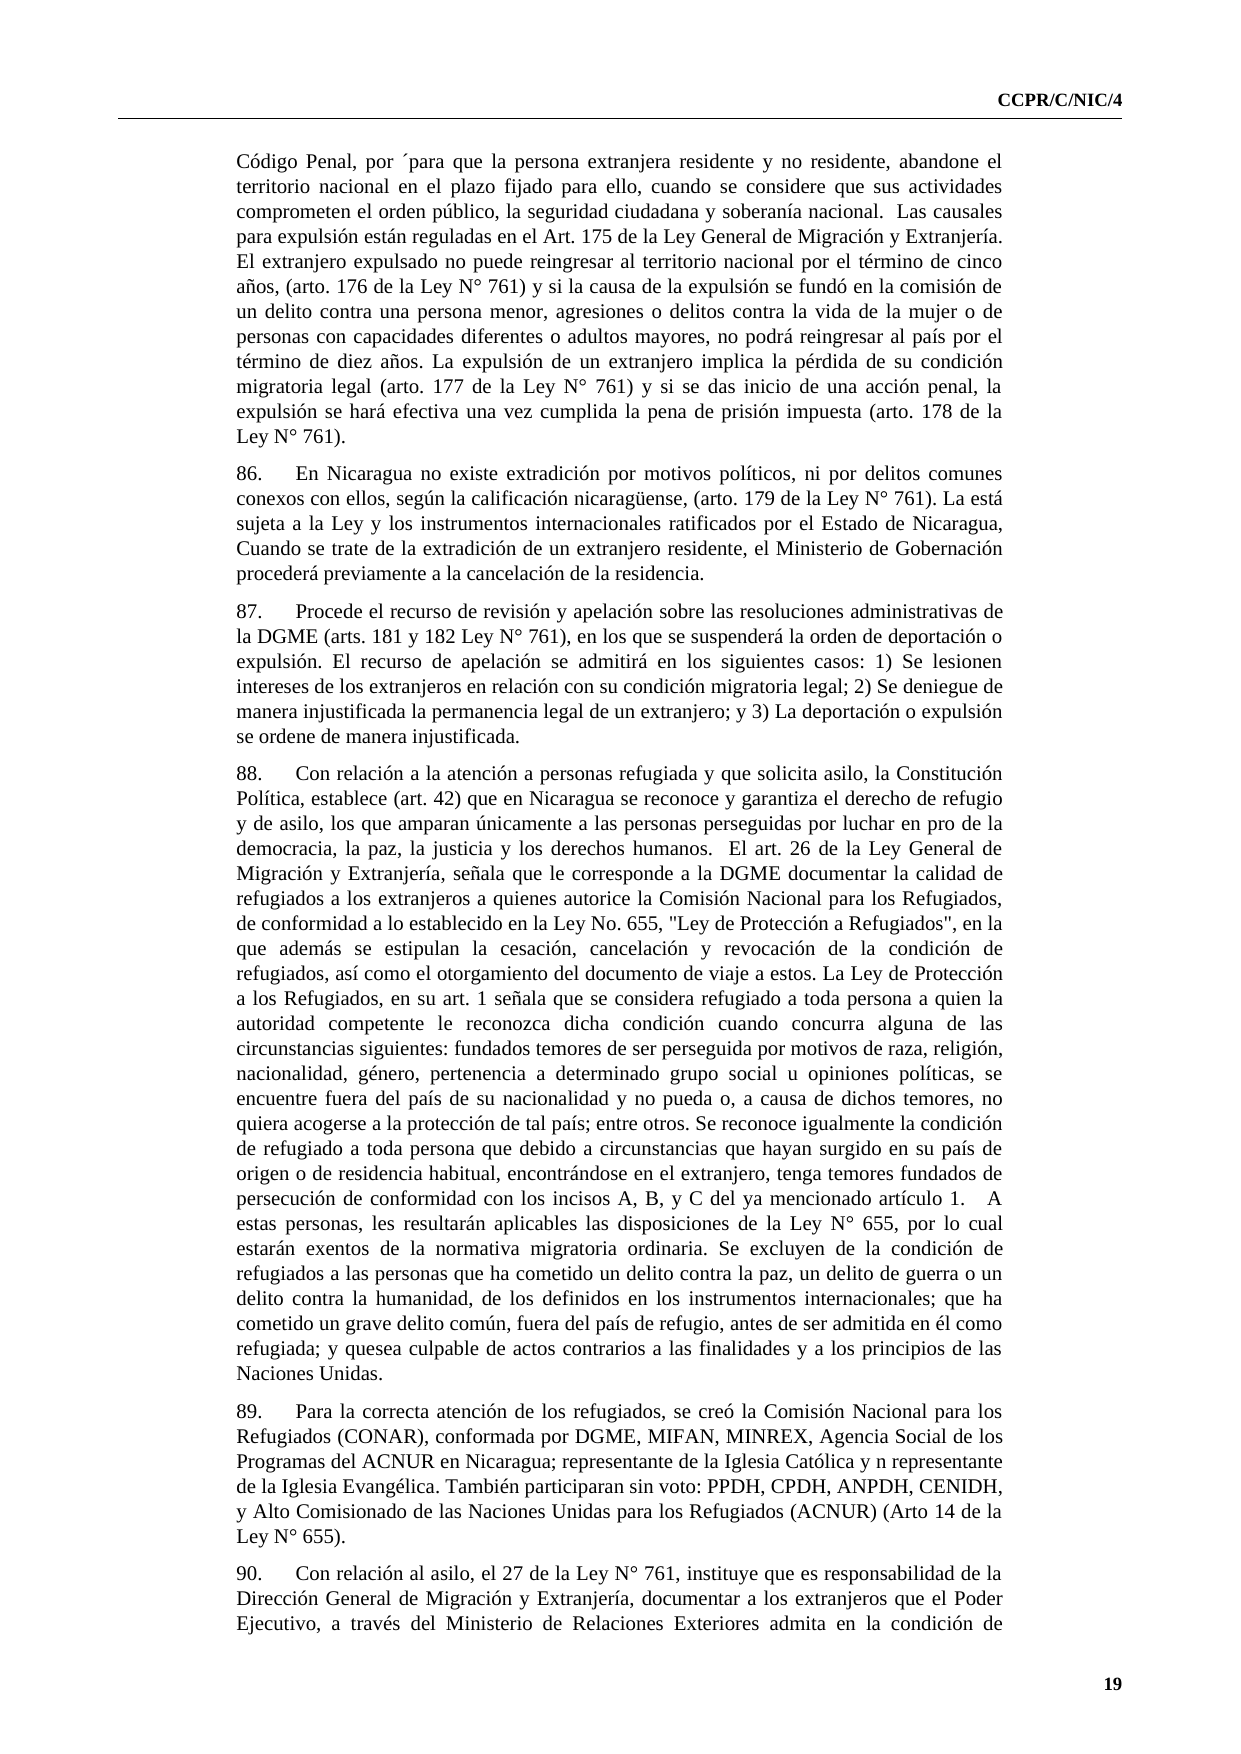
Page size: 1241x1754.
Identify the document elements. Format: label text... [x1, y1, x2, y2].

text 86. En Nicaragua no existe extradición por motivos políticos, ni por delitos comunes conexos con ellos, según la calificación nicaragüense, (arto. 179 de la Ley N° 761). La está sujeta a la Ley y los instrumentos internacionales ratificados por el Estado de Nicaragua, Cuando se trate de la extradición de un extranjero residente, el Ministerio de Gobernación procederá previamente a la cancelación de la residencia. [236, 460, 1004, 585]
text 87. Procede el recurso de revisión y apelación sobre las resoluciones administrativas de la DGME (arts. 181 y 182 Ley N° 761), en los que se suspenderá la orden de deportación o expulsión. El recurso de apelación se admitirá en los siguientes casos: 1) Se lesionen intereses de los extranjeros en relación con su condición migratoria legal; 2) Se deniegue de manera injustificada la permanencia legal de un extranjero; y 3) La deportación o expulsión se ordene de manera injustificada. [236, 598, 1004, 748]
text 89. Para la correcta atención de los refugiados, se creó la Comisión Nacional para los Refugiados (CONAR), conformada por DGME, MIFAN, MINREX, Agencia Social de los Programas del ACNUR en Nicaragua; representante de la Iglesia Católica y n representante de la Iglesia Evangélica. También participaran sin voto: PPDH, CPDH, ANPDH, CENIDH, y Alto Comisionado de las Naciones Unidas para los Refugiados (ACNUR) (Arto 14 de la Ley N° 655). [236, 1398, 1004, 1548]
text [236, 148, 1004, 448]
text 88. Con relación a la atención a personas refugiada y que solicita asilo, la Constitución Política, establece (art. 42) que en Nicaragua se reconoce y garantiza el derecho de refugio y de asilo, los que amparan únicamente a las personas perseguidas por luchar en pro de la democracia, la paz, la justicia y los derechos humanos. El art. 26 de la Ley General de Migración y Extranjería, señala que le corresponde a la DGME documentar la calidad de refugiados a los extranjeros a quienes autorice la Comisión Nacional para los Refugiados, de conformidad a lo establecido en la Ley No. 655, "Ley de Protección a Refugiados", en la que además se estipulan la cesación, cancelación y revocación de la condición de refugiados, así como el otorgamiento del documento de viaje a estos. La Ley de Protección a los Refugiados, en su art. 1 señala que se considera refugiado a toda persona a quien la autoridad competente le reconozca dicha condición cuando concurra alguna de las circunstancias siguientes: fundados temores de ser perseguida por motivos de raza, religión, nacionalidad, género, pertenencia a determinado grupo social u opiniones políticas, se encuentre fuera del país de su nacionalidad y no pueda o, a causa de dichos temores, no quiera acogerse a la protección de tal país; entre otros. Se reconoce igualmente la condición de refugiado a toda persona que debido a circunstancias que hayan surgido en su país de origen o de residencia habitual, encontrándose en el extranjero, tenga temores fundados de persecución de conformidad con los incisos A, B, y C del ya mencionado artículo 1. A estas personas, les resultarán aplicables las disposiciones de la Ley N° 655, por lo cual estarán exentos de la normativa migratoria ordinaria. Se excluyen de la condición de refugiados a las personas que ha cometido un delito contra la paz, un delito de guerra o un delito contra la humanidad, de los definidos en los instrumentos internacionales; que ha cometido un grave delito común, fuera del país de refugio, antes de ser admitida en él como refugiada; y quesea culpable de actos contrarios a las finalidades y a los principios de las Naciones Unidas. [236, 760, 1004, 1385]
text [236, 1560, 1004, 1635]
